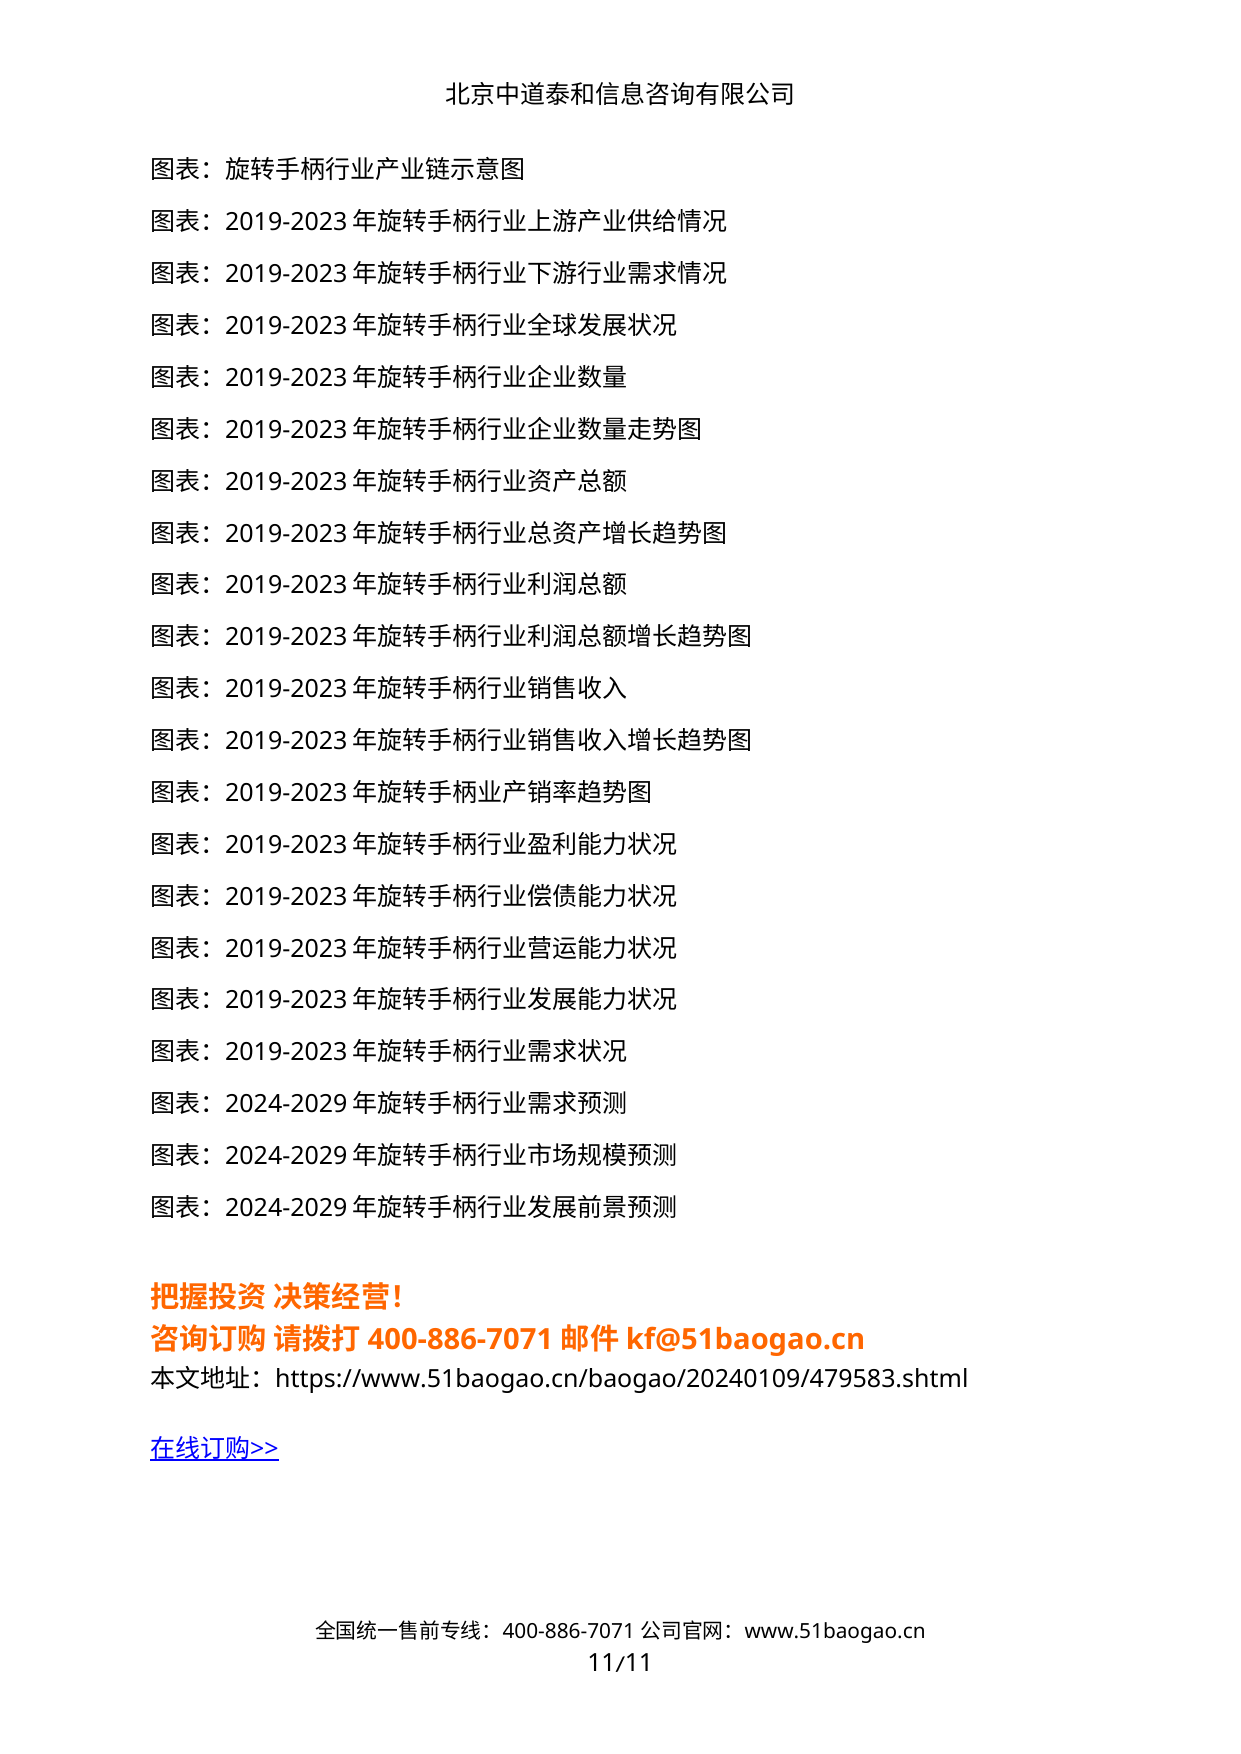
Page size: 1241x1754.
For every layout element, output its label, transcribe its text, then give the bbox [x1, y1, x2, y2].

text 图表：2019-2023年旋转手柄行业资产总额 [150, 461, 1090, 497]
text 图表：2019-2023年旋转手柄行业发展能力状况 [150, 980, 1090, 1016]
text 图表：2024-2029年旋转手柄行业需求预测 [150, 1084, 1090, 1120]
text 图表：2019-2023年旋转手柄行业盈利能力状况 [150, 824, 1090, 861]
text 图表：2019-2023年旋转手柄行业销售收入增长趋势图 [150, 721, 1090, 757]
text 图表：2019-2023年旋转手柄行业企业数量 [150, 357, 1090, 394]
text 图表：2019-2023年旋转手柄行业利润总额增长趋势图 [150, 617, 1090, 653]
text 图表：2019-2023年旋转手柄行业需求状况 [150, 1032, 1090, 1068]
text 图表：2019-2023年旋转手柄行业企业数量走势图 [150, 409, 1090, 446]
text 图表：旋转手柄行业产业链示意图 [150, 150, 1090, 186]
text 图表：2019-2023年旋转手柄行业全球发展状况 [150, 306, 1090, 342]
text 图表：2024-2029年旋转手柄行业市场规模预测 [150, 1136, 1090, 1172]
text 图表：2019-2023年旋转手柄行业偿债能力状况 [150, 876, 1090, 912]
text 图表：2024-2029年旋转手柄行业发展前景预测 [150, 1187, 1090, 1224]
text 图表：2019-2023年旋转手柄业产销率趋势图 [150, 772, 1090, 809]
text 图表：2019-2023年旋转手柄行业下游行业需求情况 [150, 254, 1090, 290]
text 图表：2019-2023年旋转手柄行业销售收入 [150, 669, 1090, 705]
text 图表：2019-2023年旋转手柄行业上游产业供给情况 [150, 202, 1090, 238]
text 图表：2019-2023年旋转手柄行业总资产增长趋势图 [150, 513, 1090, 549]
text 在线订购>> [150, 1394, 1090, 1465]
text 把握投资 决策经营！咨询订购 请拨打 400-886-7071 邮件 kf@51baogao.cn本文地址：https://www.51baogao.cn/baogao/20240109/479583.shtml [150, 1239, 1090, 1394]
text 图表：2019-2023年旋转手柄行业利润总额 [150, 565, 1090, 601]
text 图表：2019-2023年旋转手柄行业营运能力状况 [150, 928, 1090, 964]
